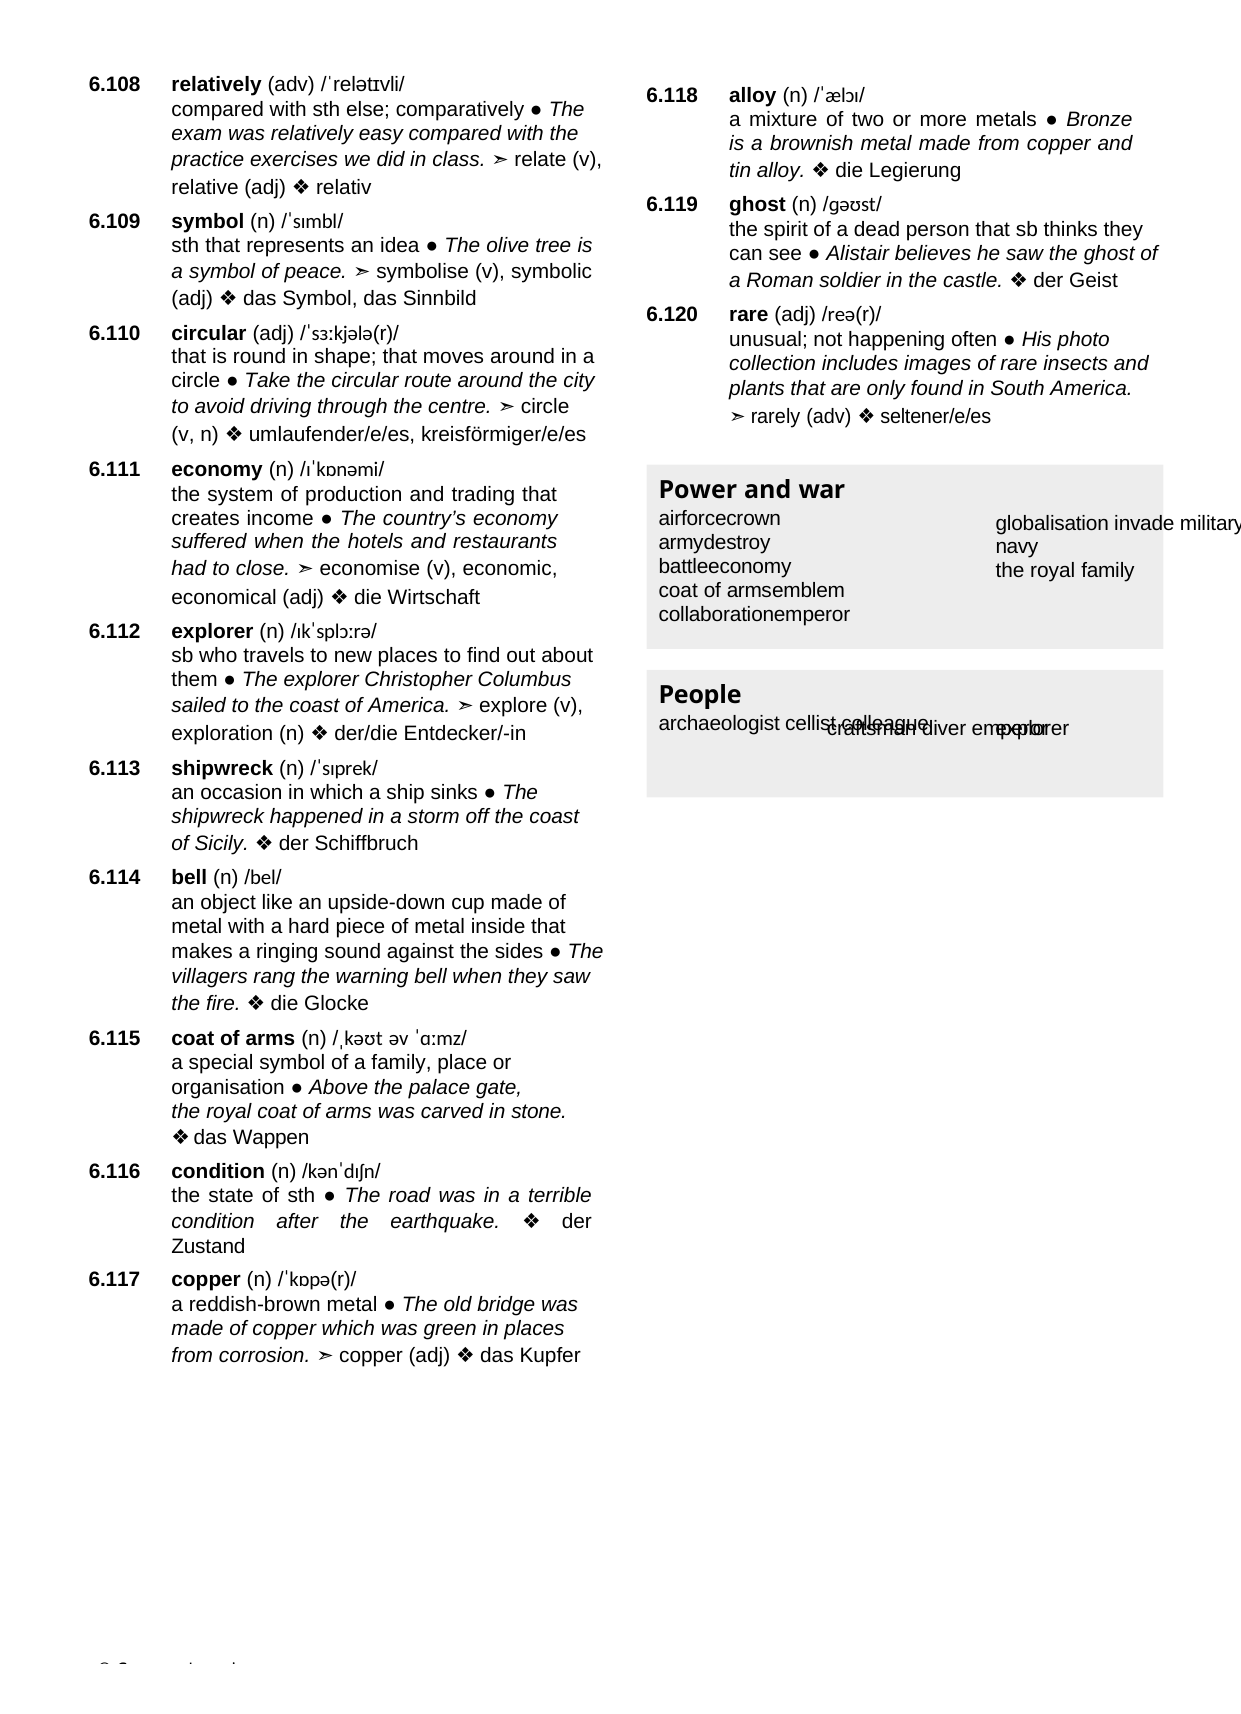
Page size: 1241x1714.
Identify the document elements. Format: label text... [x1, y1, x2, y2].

text a special symbol of a family, place or organisation ● Above the palace gate, [171, 1050, 604, 1099]
list bell (n) /bel/ [88, 864, 604, 890]
text that is round in shape; that moves around in a circle ● Take the circular route around the city to avoid driving through the centre. ➣ circle (v, n) ❖ umlaufender/e/es, kreisförmiger/e/es [171, 345, 594, 448]
list circular (adj) /ˈsɜːkjələ(r)/ [88, 320, 604, 345]
text the royal coat of arms was carved in stone. [171, 1099, 604, 1123]
text sth that represents an idea ● The olive tree is a symbol of peace. ➣ symbolise (v), symbolic (adj) ❖ das Symbol, das Sinnbild [171, 234, 592, 311]
list relatively (adv) /ˈrelətɪvli/ [88, 72, 604, 96]
list condition (n) /kənˈdɪʃn/ [88, 1158, 604, 1183]
list copper (n) /ˈkɒpə(r)/ [88, 1267, 604, 1292]
text the state of sth ● The road was in a terrible condition after the earthquake. ❖ der Zustand [171, 1183, 592, 1258]
text an occasion in which a ship sinks ● The shipwreck happened in a storm off the coast of Sicily. ❖ der Schiffbruch [171, 780, 590, 857]
list das Wappen [171, 1123, 604, 1150]
list economy (n) /ɪˈkɒnəmi/ [88, 456, 604, 481]
text sb who travels to new places to find out about them ● The explorer Christopher Columbus sailed to the coast of America. ➣ explore (v), exploration (n) ❖ der/die Entdecker/-in [171, 644, 604, 747]
list explorer (n) /ɪkˈsplɔːrə/ [88, 618, 604, 644]
text a reddish-brown metal ● The old bridge was made of copper which was green in places from corrosion. ➣ copper (adj) ❖ das Kupfer [171, 1292, 604, 1369]
text the system of production and trading that creates income ● The country’s economy suffered when the hotels and restaurants had to close. ➣ economise (v), economic, economical (adj) ❖ die Wirtschaft [171, 481, 557, 610]
text ➣ rarely (adv) ❖ seltener/e/es [729, 402, 1240, 430]
list coat of arms (n) /ˌkəʊt əv ˈɑːmz/ [88, 1025, 604, 1050]
text an object like an upside-down cup made of metal with a hard piece of metal inside that makes a ringing sound against the sides ● The villagers rang the warning bell when they saw the fire. ❖ die Glocke [171, 890, 604, 1017]
list ghost (n) /ɡəʊst/ [646, 191, 1240, 217]
list shipwreck (n) /ˈsɪprek/ [88, 755, 604, 780]
list alloy (n) /ˈælɔɪ/ [646, 82, 1240, 107]
text unusual; not happening often ● His photo collection includes images of rare insects and plants that are only found in South America. [729, 326, 1194, 399]
text a mixture of two or more metals ● Bronze is a brownish metal made from copper and tin alloy. ❖ die Legierung [729, 107, 1132, 184]
list rare (adj) /reə(r)/ [646, 301, 1240, 326]
list symbol (n) /ˈsɪmbl/ [88, 208, 604, 234]
text compared with sth else; comparatively ● The exam was relatively easy compared with the practice exercises we did in class. ➣ relate (v), relative (adj) ❖ relativ [171, 97, 604, 200]
text the spirit of a dead person that sb thinks they can see ● Alistair believes he saw the ghost of a Roman soldier in the castle. ❖ der Geist [729, 217, 1163, 293]
